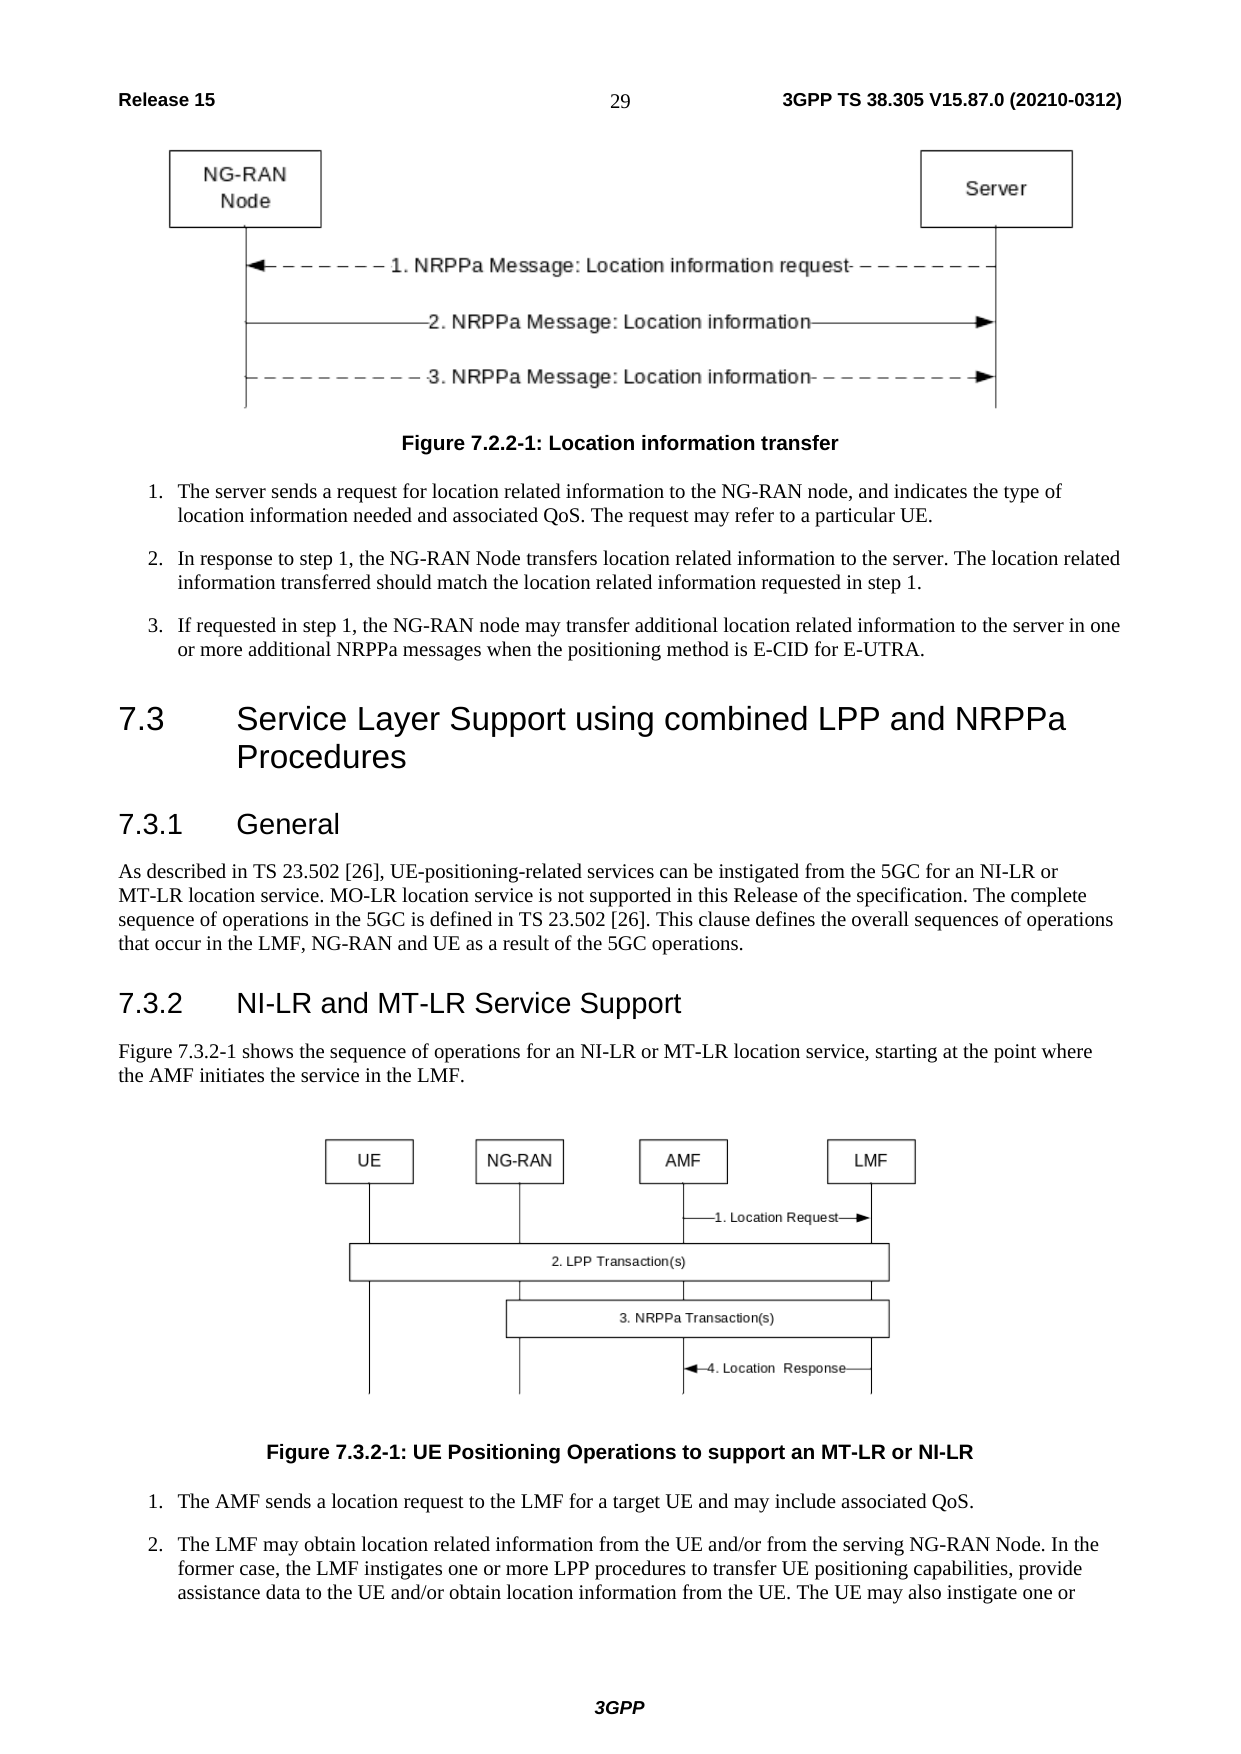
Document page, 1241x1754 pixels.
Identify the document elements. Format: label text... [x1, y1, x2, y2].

subtitle 7.3.1 General [118, 807, 1122, 840]
text 2. In response to step 1, the NG-RAN Node transfers location related information to the server. The location related information transferred should match the location related information requested in step 1. [148, 546, 1122, 594]
subtitle 7.3.2 NI-LR and MT-LR Service Support [118, 987, 1122, 1020]
text 3. If requested in step 1, the NG-RAN node may transfer additional location related information to the server in one or more additional NRPPa messages when the positioning method is E-CID for E-UTRA. [148, 613, 1122, 661]
text As described in TS 23.502 [26], UE-positioning-related services can be instigated from the 5GC for an NI-LR or MT-LR location service. MO-LR location service is not supported in this Release of the specification. The complete sequence of operations in the 5GC is defined in TS 23.502 [26]. This clause defines the overall sequences of operations that occur in the LMF, NG-RAN and UE as a result of the 5GC operations. [118, 859, 1122, 955]
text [148, 1532, 1122, 1604]
text 1. The server sends a request for location related information to the NG-RAN node, and indicates the type of location information needed and associated QoS. The request may refer to a particular UE. [148, 479, 1122, 527]
text Figure 7.2.2-1: Location information transfer [118, 430, 1122, 454]
text 1. The AMF sends a location request to the LMF for a target UE and may include associated QoS. [148, 1489, 1122, 1513]
subtitle 7.3 Service Layer Support using combined LPP and NRPPa Procedures [118, 699, 1122, 776]
text Figure 7.3.2-1 shows the sequence of operations for an NI-LR or MT-LR location service, starting at the point where the AMF initiates the service in the LMF. [118, 1039, 1122, 1087]
text Figure 7.3.2-1: UE Positioning Operations to support an MT-LR or NI-LR [118, 1440, 1122, 1464]
